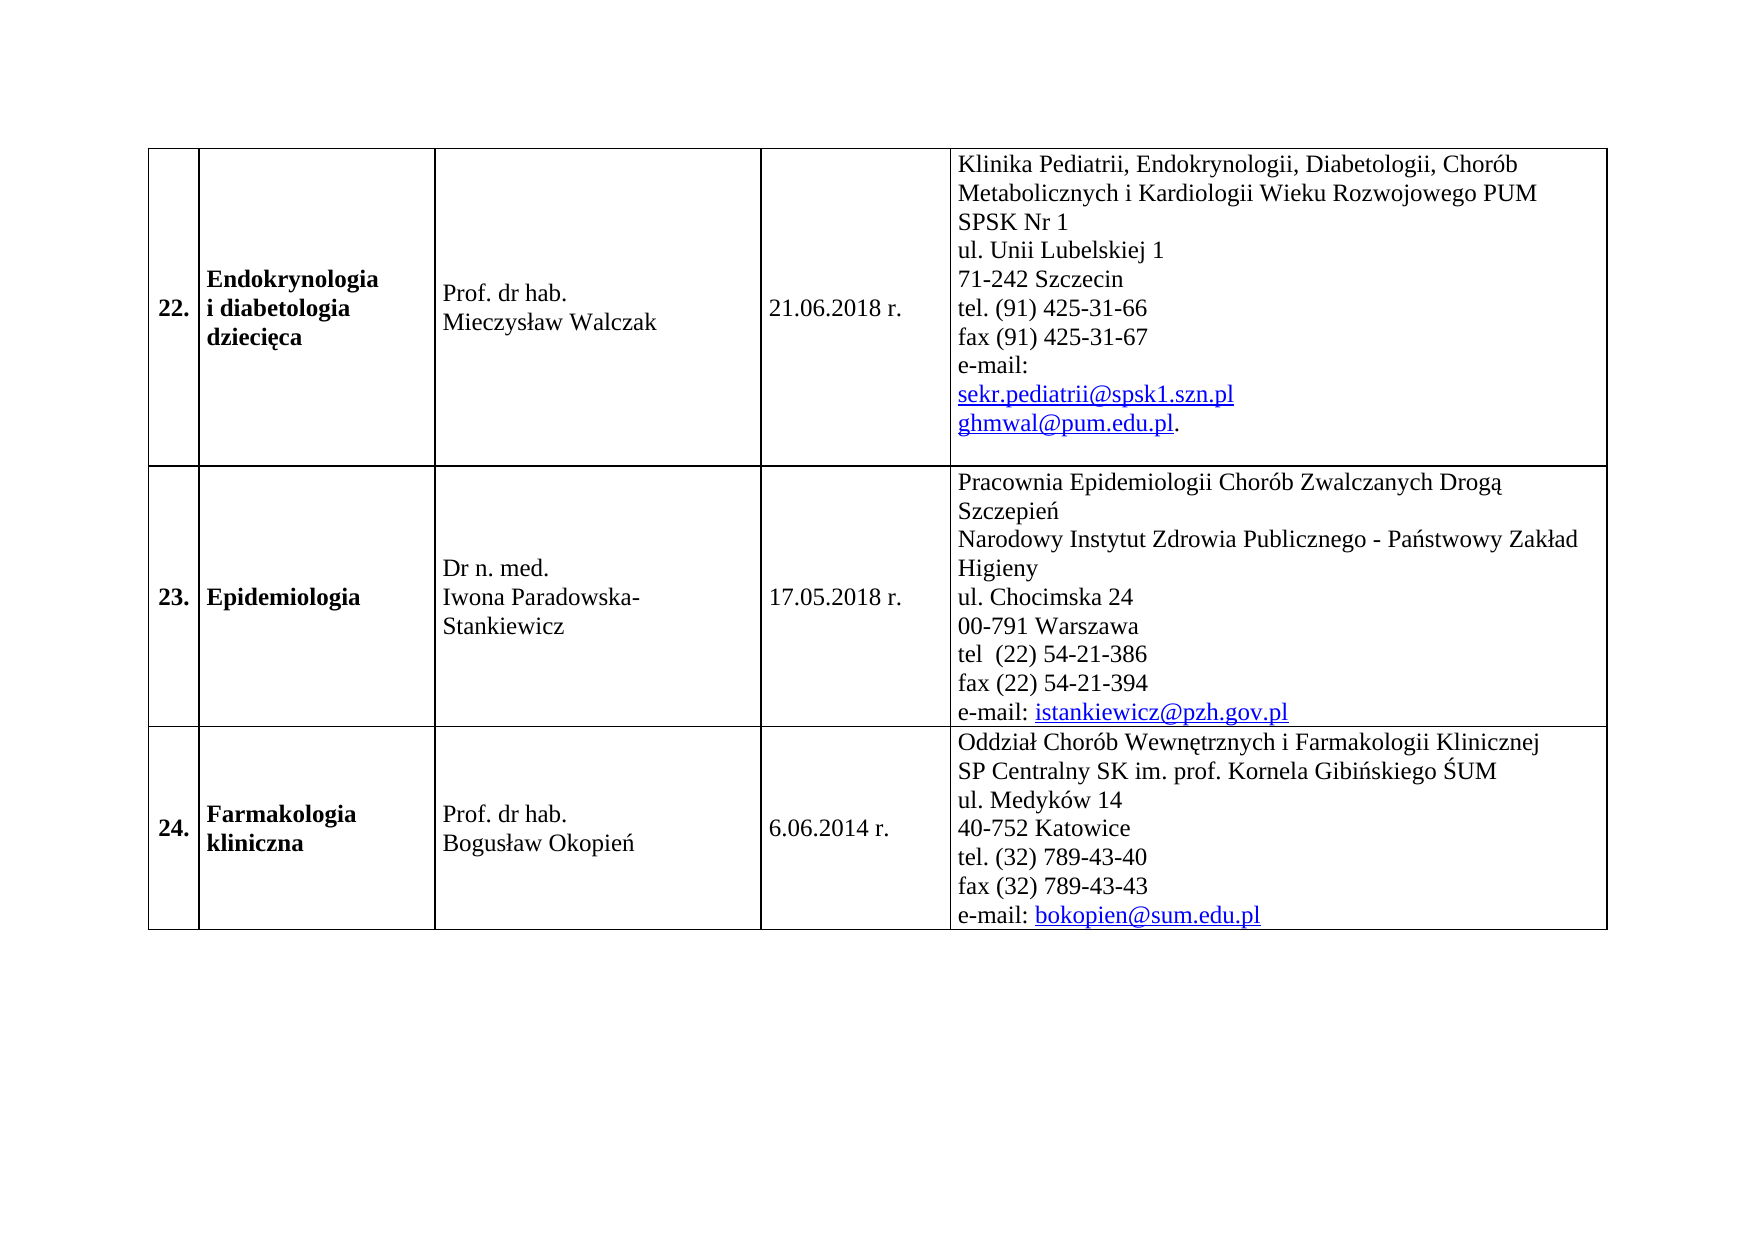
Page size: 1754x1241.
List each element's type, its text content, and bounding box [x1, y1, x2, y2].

table_cell Oddział Chorób Wewnętrznych i Farmakologii Klinicznej SP Centralny SK im. prof. Kornela Gibińskiego ŚUM ul. Medyków 14 40-752 Katowice tel. (32) 789-43-40 fax (32) 789-43-43 e-mail: bokopien@sum.edu.pl [951, 727, 1606, 928]
table_cell Endokrynologia i diabetologia dziecięca [200, 149, 434, 465]
table_cell Prof. dr hab. Mieczysław Walczak [436, 149, 760, 465]
table_cell Farmakologia kliniczna [200, 727, 434, 928]
table_cell 21.06.2018 r. [762, 149, 950, 465]
table_cell Pracownia Epidemiologii Chorób Zwalczanych Drogą Szczepień Narodowy Instytut Zdrowia Publicznego - Państwowy Zakład Higieny ul. Chocimska 24 00-791 Warszawa tel (22) 54-21-386 fax (22) 54-21-394 e-mail: istankiewicz@pzh.gov.pl [951, 467, 1606, 726]
table_cell Epidemiologia [200, 467, 434, 726]
table_cell 22. [149, 149, 198, 465]
table_cell 17.05.2018 r. [762, 467, 950, 726]
table_cell Klinika Pediatrii, Endokrynologii, Diabetologii, Chorób Metabolicznych i Kardiologii Wieku Rozwojowego PUM SPSK Nr 1 ul. Unii Lubelskiej 1 71-242 Szczecin tel. (91) 425-31-66 fax (91) 425-31-67 e-mail: sekr.pediatrii@spsk1.szn.pl ghmwal@pum.edu.pl. [951, 149, 1606, 465]
table_cell Prof. dr hab. Bogusław Okopień [436, 727, 760, 928]
table_cell Dr n. med. Iwona Paradowska-Stankiewicz [436, 467, 760, 726]
table_cell 24. [149, 727, 198, 928]
table_cell 6.06.2014 r. [762, 727, 950, 928]
table_cell 23. [149, 467, 198, 726]
